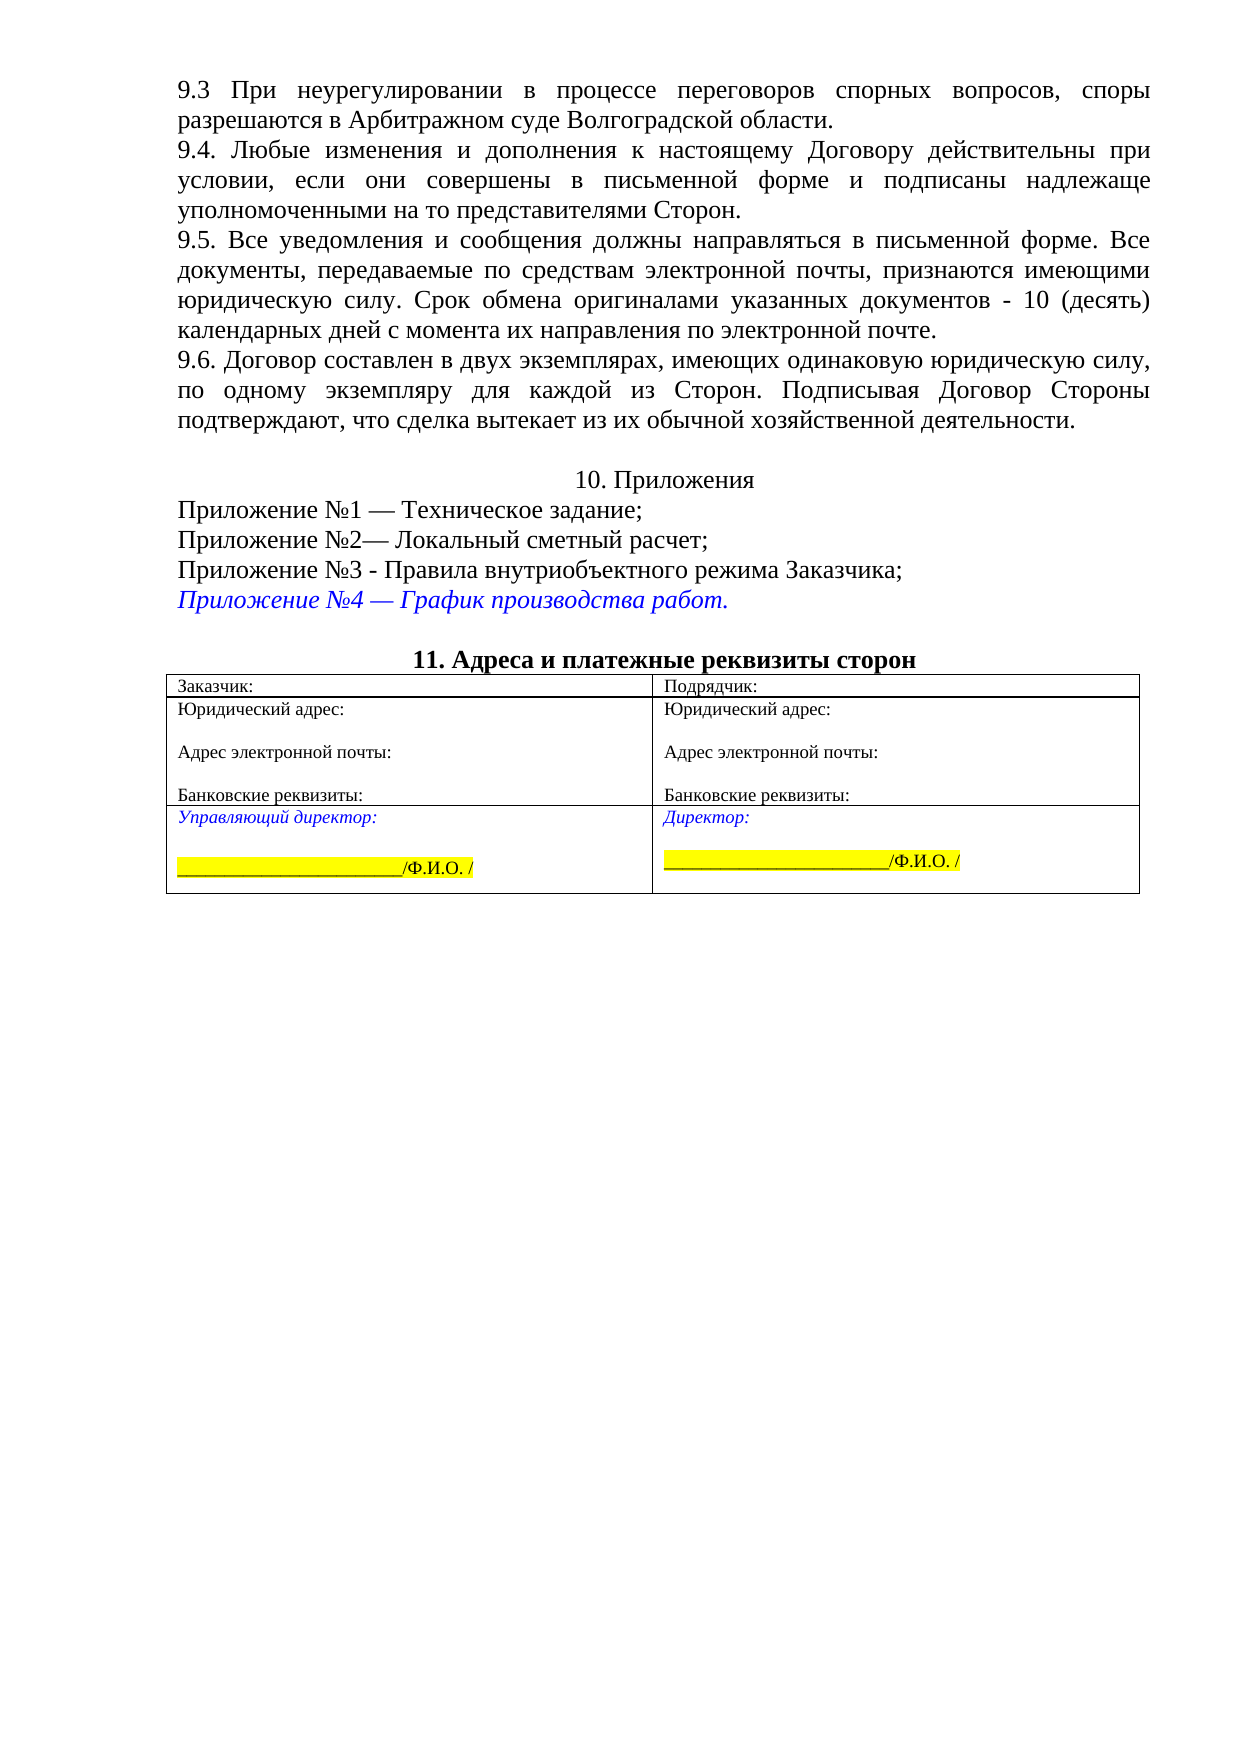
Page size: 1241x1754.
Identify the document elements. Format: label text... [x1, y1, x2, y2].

text 9.4. Любые изменения и дополнения к настоящему Договору действительны при условии, если они совершены в письменной форме и подписаны надлежаще уполномоченными на то представителями Сторон. [177, 134, 1152, 224]
table_header Подрядчик: [653, 675, 1139, 696]
table_cell Директор: ________________________/Ф.И.О. / [653, 806, 1139, 893]
text 10. Приложения [177, 464, 1152, 494]
table_cell Юридический адрес: Адрес электронной почты: Банковские реквизиты: [653, 698, 1139, 805]
table_cell Управляющий директор: ________________________/Ф.И.О. / [167, 806, 652, 893]
text Приложение №2— Локальный сметный расчет; [177, 524, 1152, 554]
table_header Заказчик: [167, 675, 652, 696]
text Приложение №3 - Правила внутриобъектного режима Заказчика; [177, 554, 1152, 584]
text 9.3 При неурегулировании в процессе переговоров спорных вопросов, споры разрешаются в Арбитражном суде Волгоградской области. [177, 74, 1152, 134]
text 11. Адреса и платежные реквизиты сторон [177, 644, 1152, 674]
text Приложение №4 — График производства работ. [177, 584, 1152, 614]
text Приложение №1 — Техническое задание; [177, 494, 1152, 524]
text 9.5. Все уведомления и сообщения должны направляться в письменной форме. Все документы, передаваемые по средствам электронной почты, признаются имеющими юридическую силу. Срок обмена оригиналами указанных документов - 10 (десять) календарных дней с момента их направления по электронной почте. [177, 224, 1152, 344]
text 9.6. Договор составлен в двух экземплярах, имеющих одинаковую юридическую силу, по одному экземпляру для каждой из Сторон. Подписывая Договор Стороны подтверждают, что сделка вытекает из их обычной хозяйственной деятельности. [177, 344, 1152, 434]
table_cell Юридический адрес: Адрес электронной почты: Банковские реквизиты: [167, 698, 652, 805]
